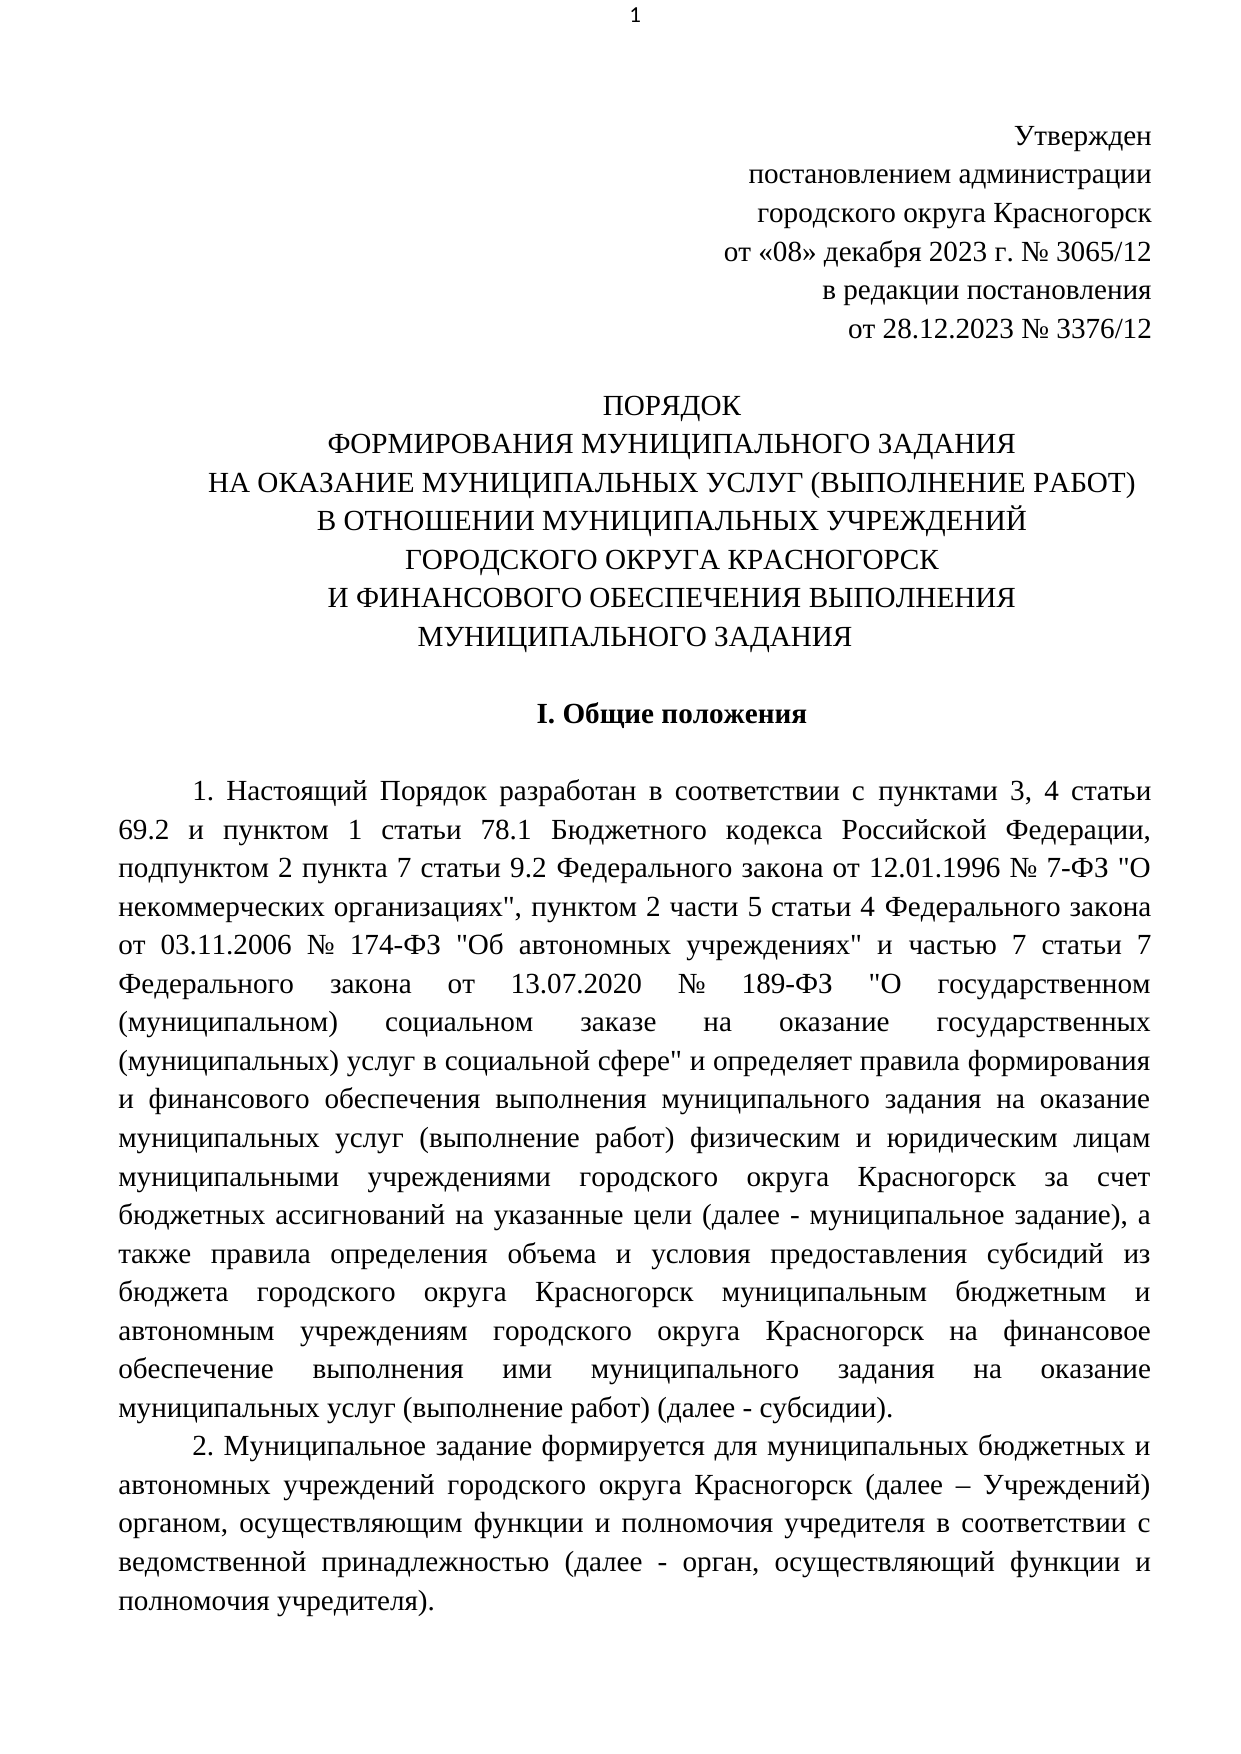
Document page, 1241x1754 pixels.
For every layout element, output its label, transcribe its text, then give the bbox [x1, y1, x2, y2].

text Утвержден [118, 118, 1152, 152]
text И ФИНАНСОВОГО ОБЕСПЕЧЕНИЯ ВЫПОЛНЕНИЯ МУНИЦИПАЛЬНОГО ЗАДАНИЯ [118, 581, 1152, 653]
text ГОРОДСКОГО ОКРУГА КРАСНОГОРСК [118, 542, 1152, 576]
text НА ОКАЗАНИЕ МУНИЦИПАЛЬНЫХ УСЛУГ (ВЫПОЛНЕНИЕ РАБОТ) [118, 465, 1152, 498]
text постановлением администрации [118, 157, 1152, 190]
text от «08» декабря 2023 г. № 3065/12 [118, 234, 1152, 267]
text ПОРЯДОК [118, 388, 1152, 421]
text в редакции постановления [118, 272, 1152, 306]
text 1. Настоящий Порядок разработан в соответствии с пунктами 3, 4 статьи 69.2 и пунктом 1 статьи 78.1 Бюджетного кодекса Российской Федерации, подпунктом 2 пункта 7 статьи 9.2 Федерального закона от 12.01.1996 № 7-ФЗ "О некоммерческих организациях", пунктом 2 части 5 статьи 4 Федерального закона от 03.11.2006 № 174-ФЗ "Об автономных учреждениях" и частью 7 статьи 7 Федерального закона от 13.07.2020 № 189-ФЗ "О государственном (муниципальном) социальном заказе на оказание государственных (муниципальных) услуг в социальной сфере" и определяет правила формирования и финансового обеспечения выполнения муниципального задания на оказание муниципальных услуг (выполнение работ) физическим и юридическим лицам муниципальными учреждениями городского округа Красногорск за счет бюджетных ассигнований на указанные цели (далее - муниципальное задание), а также правила определения объема и условия предоставления субсидий из бюджета городского округа Красногорск муниципальным бюджетным и автономным учреждениям городского округа Красногорск на финансовое обеспечение выполнения ими муниципального задания на оказание муниципальных услуг (выполнение работ) (далее - субсидии). [118, 773, 1152, 1423]
text от 28.12.2023 № 3376/12 [118, 311, 1152, 344]
text ФОРМИРОВАНИЯ МУНИЦИПАЛЬНОГО ЗАДАНИЯ [118, 426, 1152, 460]
text городского округа Красногорск [118, 195, 1152, 229]
title I. Общие положения [118, 696, 1152, 730]
text 2. Муниципальное задание формируется для муниципальных бюджетных и автономных учреждений городского округа Красногорск (далее – Учреждений) органом, осуществляющим функции и полномочия учредителя в соответствии с ведомственной принадлежностью (далее - орган, осуществляющий функции и полномочия учредителя). [118, 1428, 1152, 1616]
text В ОТНОШЕНИИ МУНИЦИПАЛЬНЫХ УЧРЕЖДЕНИЙ [118, 503, 1152, 537]
